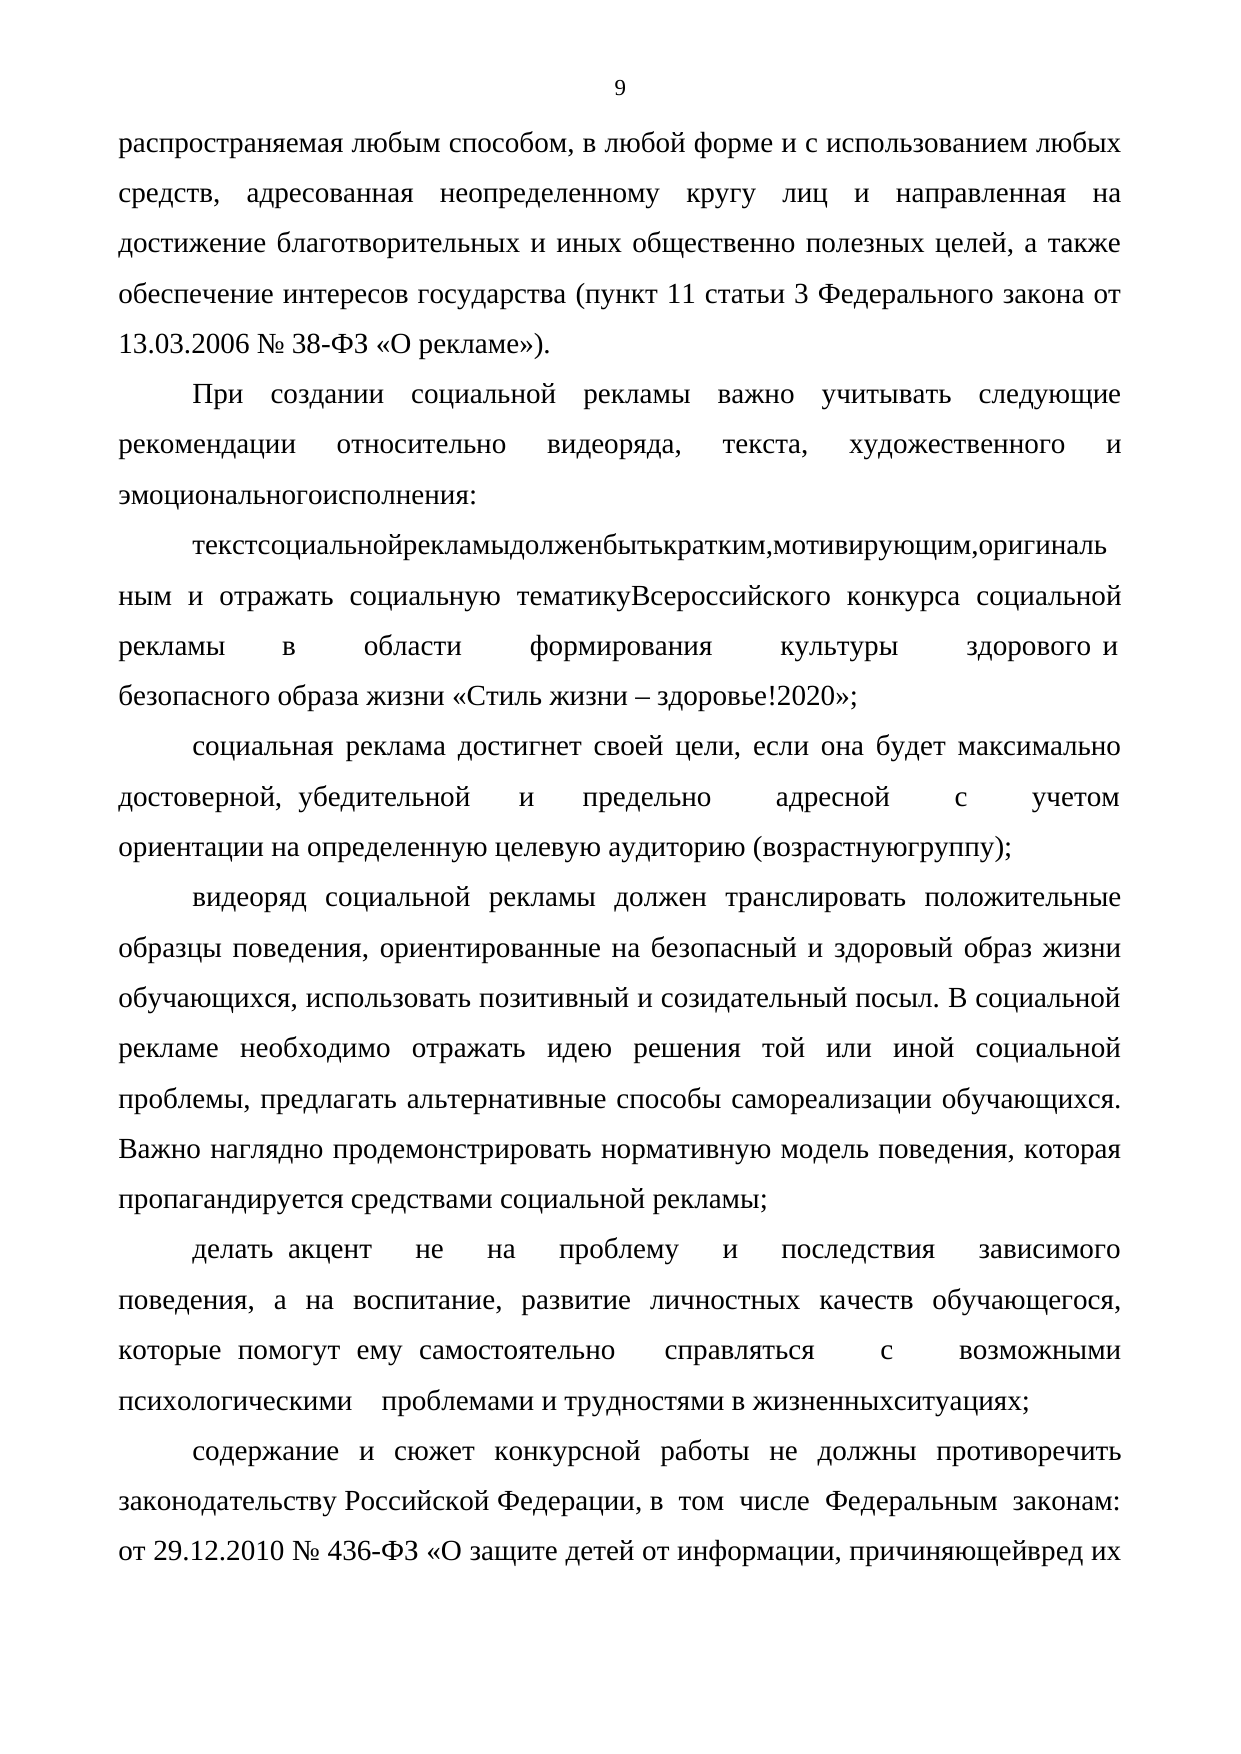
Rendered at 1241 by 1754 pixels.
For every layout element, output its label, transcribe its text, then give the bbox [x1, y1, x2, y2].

list текстсоциальнойрекламыдолженбытькратким,мотивирующим,оригинальным и отражать социальную тематикуВсероссийского конкурса социальной рекламы в области формирования культуры здорового и безопасного образа жизни «Стиль жизни – здоровье!2020»; [118, 527, 1122, 712]
list социальная реклама достигнет своей цели, если она будет максимально достоверной, убедительной и предельно адресной с учетом ориентации на определенную целевую аудиторию (возрастнуюгруппу); [118, 728, 1122, 863]
list видеоряд социальной рекламы должен транслировать положительные образцы поведения, ориентированные на безопасный и здоровый образ жизни обучающихся, использовать позитивный и созидательный посыл. В социальной рекламе необходимо отражать идею решения той или иной социальной проблемы, предлагать альтернативные способы самореализации обучающихся. Важно наглядно продемонстрировать нормативную модель поведения, которая пропагандируется средствами социальной рекламы; [118, 879, 1122, 1215]
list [118, 1433, 1122, 1567]
list делать акцент не на проблему и последствия зависимого поведения, а на воспитание, развитие личностных качеств обучающегося, которые помогут ему самостоятельно справляться с возможными психологическими проблемами и трудностями в жизненныхситуациях; [118, 1232, 1122, 1416]
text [118, 125, 1122, 359]
text При создании социальной рекламы важно учитывать следующие рекомендации относительно видеоряда, текста, художественного и эмоциональногоисполнения: [118, 376, 1122, 511]
